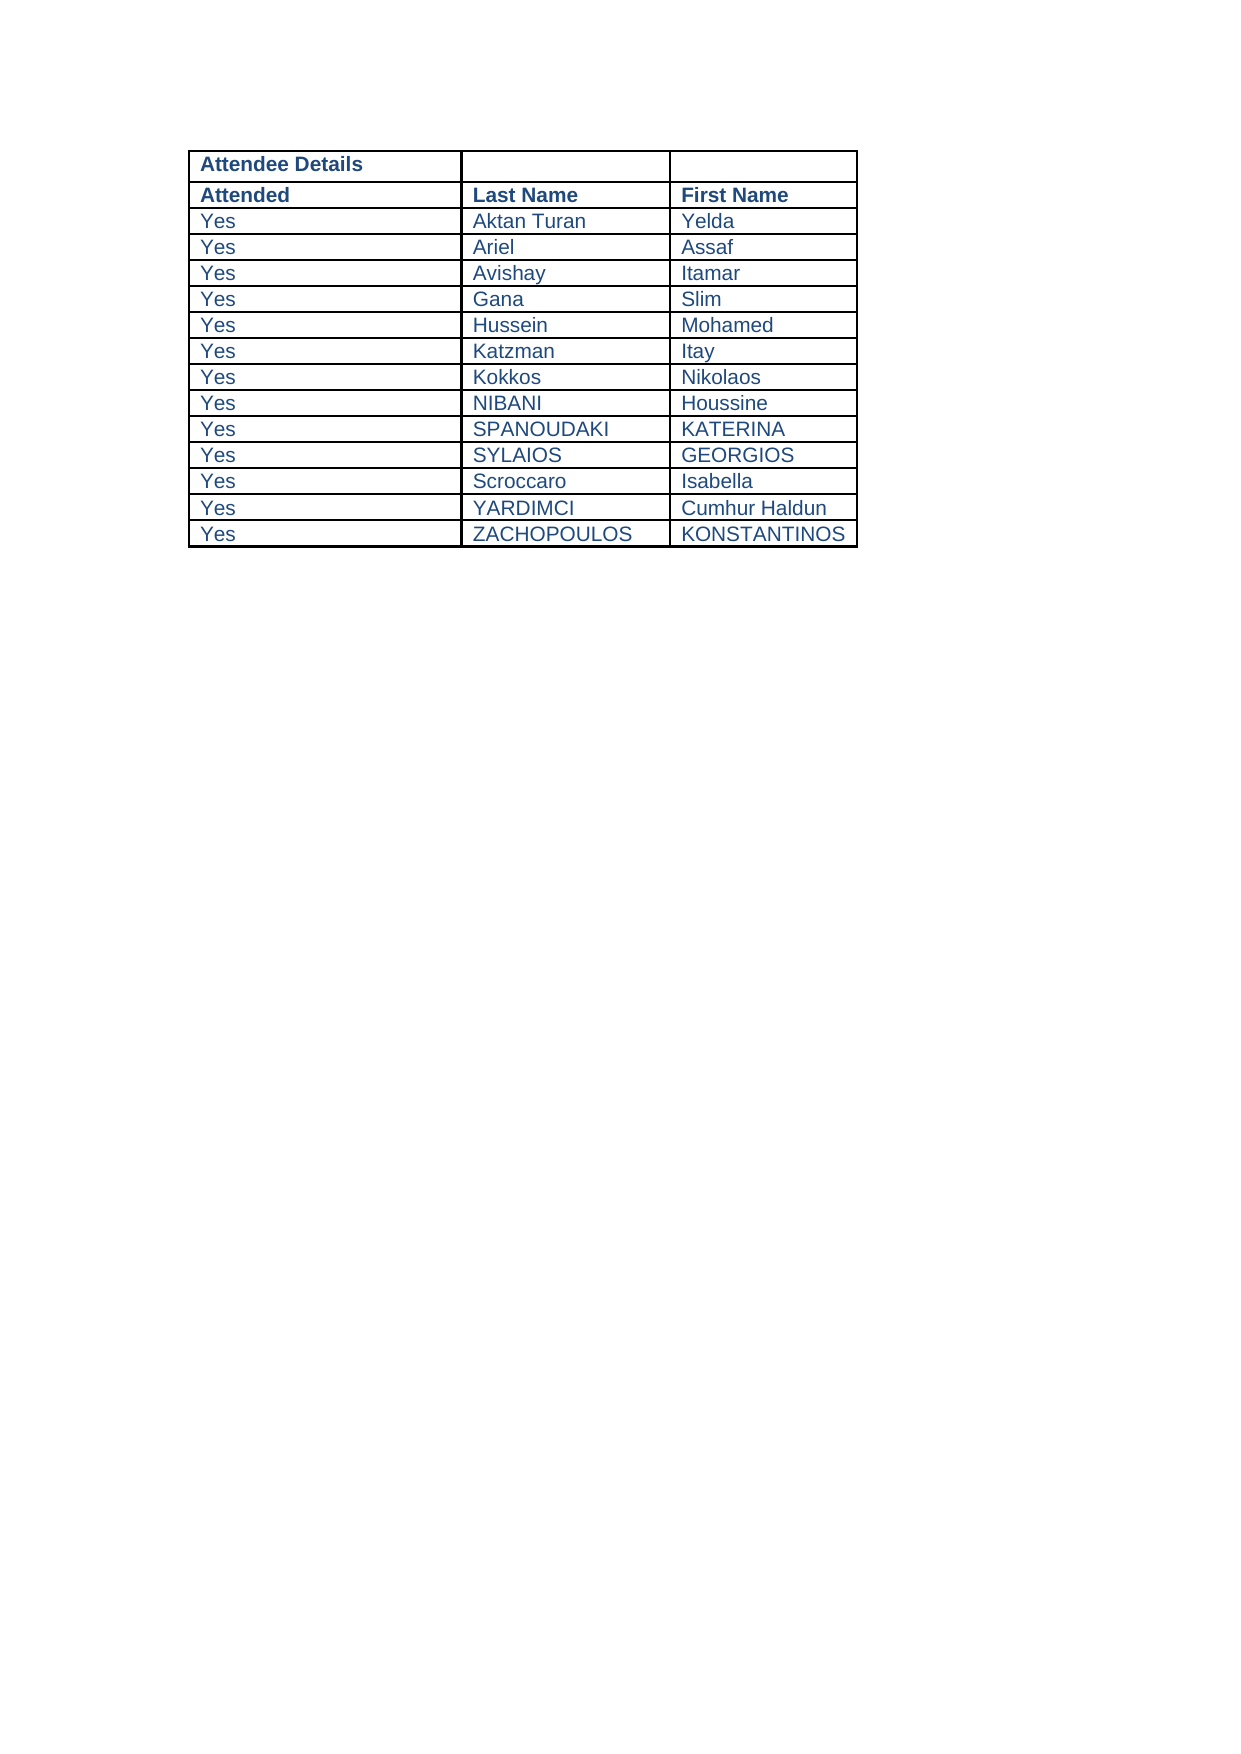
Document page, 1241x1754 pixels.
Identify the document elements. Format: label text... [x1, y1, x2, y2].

table_cell Yes [190, 417, 460, 441]
table_cell Aktan Turan [463, 209, 669, 233]
table_cell Houssine [671, 391, 856, 415]
table_cell Ariel [463, 235, 669, 259]
table_cell Itay [671, 339, 856, 363]
table_cell SYLAIOS [463, 443, 669, 467]
table_cell Yes [190, 261, 460, 285]
table_cell Attended [190, 183, 460, 207]
table_cell Isabella [671, 469, 856, 493]
table_cell KATERINA [671, 417, 856, 441]
table_cell Kokkos [463, 365, 669, 389]
table_cell Avishay [463, 261, 669, 285]
table_cell Yes [190, 365, 460, 389]
table_cell Nikolaos [671, 365, 856, 389]
table_cell First Name [671, 183, 856, 207]
table_cell Itamar [671, 261, 856, 285]
table_cell Scroccaro [463, 469, 669, 493]
table_cell Yes [190, 313, 460, 337]
table_cell KONSTANTINOS [671, 521, 856, 545]
table_cell GEORGIOS [671, 443, 856, 467]
table_cell Yes [190, 521, 460, 545]
table_cell Yelda [671, 209, 856, 233]
table_cell Cumhur Haldun [671, 495, 856, 519]
table_cell Gana [463, 287, 669, 311]
table_cell Hussein [463, 313, 669, 337]
table_cell Slim [671, 287, 856, 311]
table_header Attendee Details [190, 152, 460, 181]
table_cell Yes [190, 209, 460, 233]
table_cell Mohamed [671, 313, 856, 337]
table_cell Yes [190, 235, 460, 259]
table_cell Yes [190, 287, 460, 311]
table_header [671, 152, 856, 181]
table_cell Yes [190, 495, 460, 519]
table_cell Yes [190, 469, 460, 493]
table_header [463, 152, 669, 181]
table_cell Yes [190, 391, 460, 415]
table_cell Last Name [463, 183, 669, 207]
table_cell Assaf [671, 235, 856, 259]
table_cell Katzman [463, 339, 669, 363]
table_cell YARDIMCI [463, 495, 669, 519]
table_cell NIBANI [463, 391, 669, 415]
table_cell SPANOUDAKI [463, 417, 669, 441]
table_cell ZACHOPOULOS [463, 521, 669, 545]
table_cell Yes [190, 339, 460, 363]
table_cell Yes [190, 443, 460, 467]
